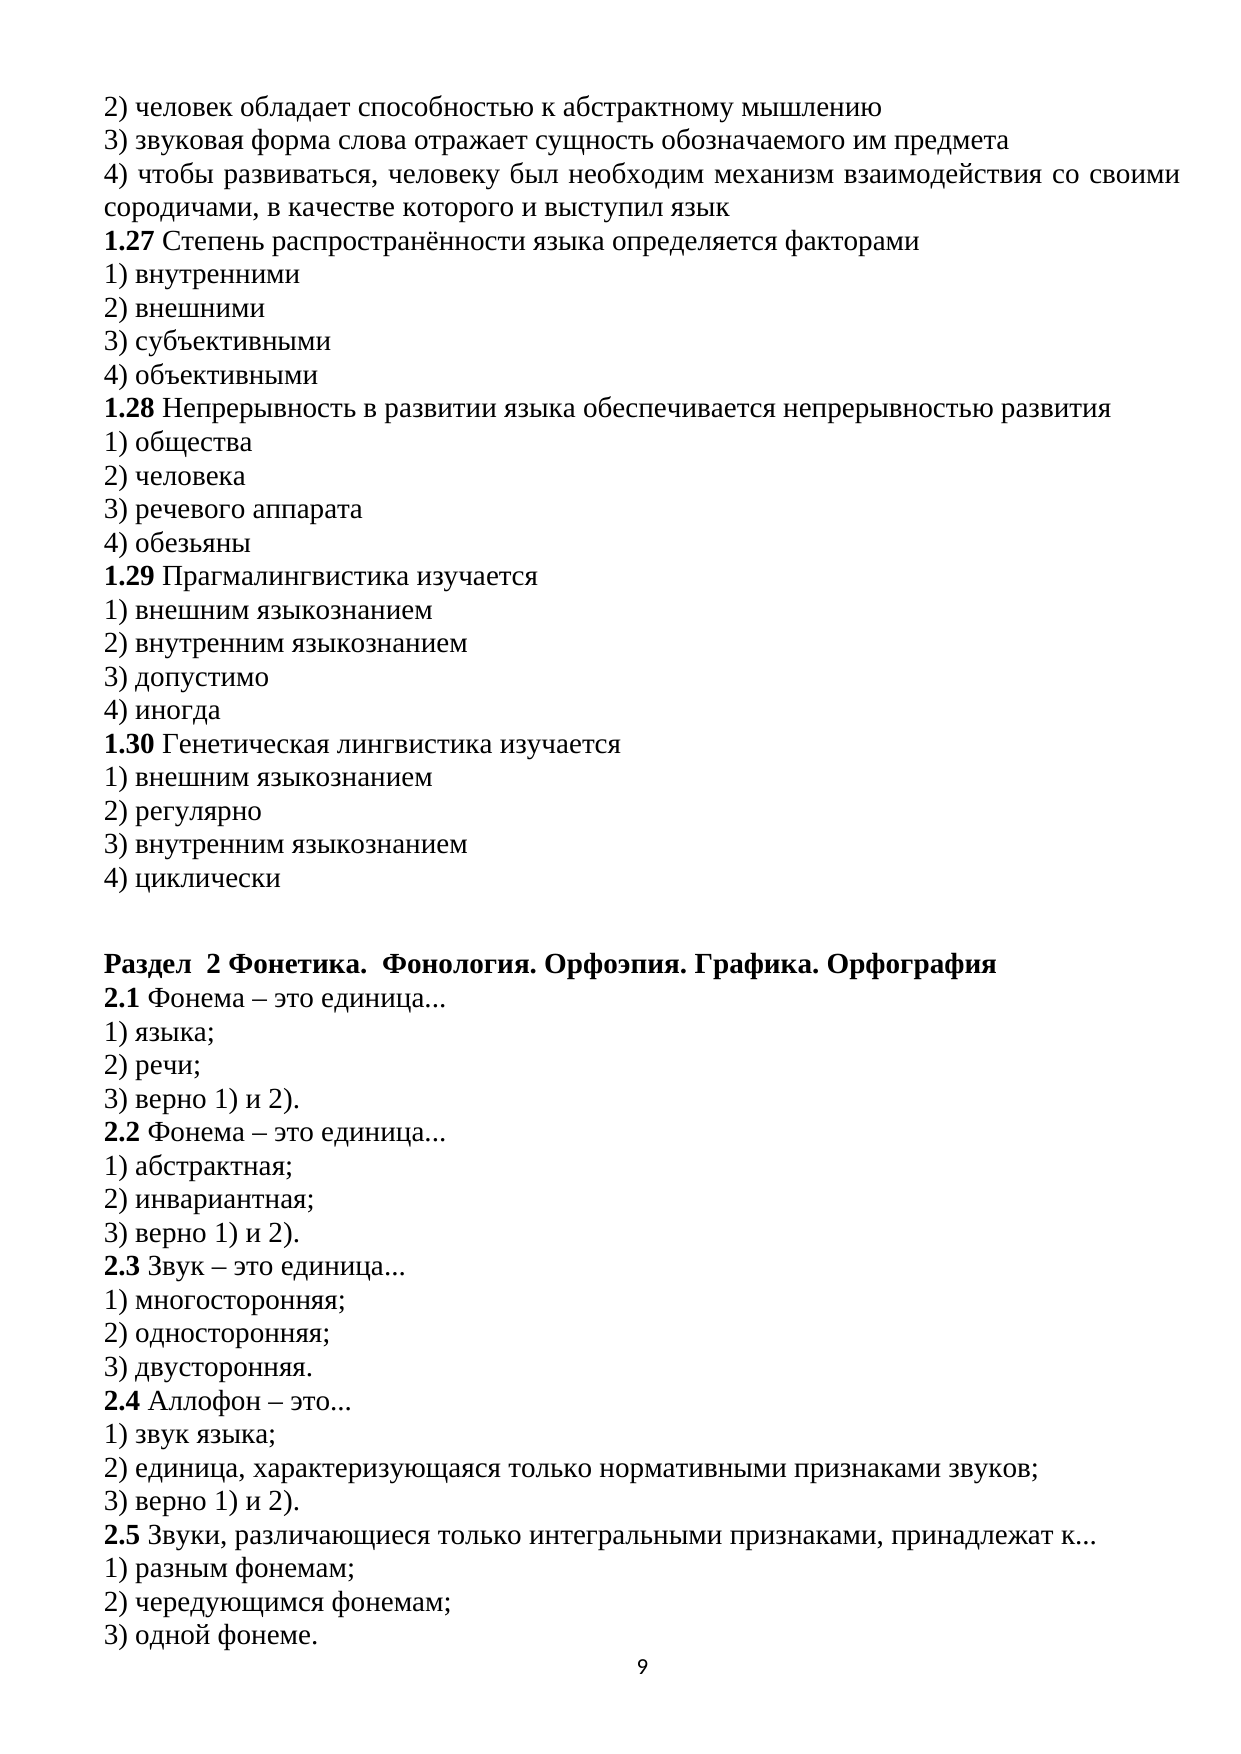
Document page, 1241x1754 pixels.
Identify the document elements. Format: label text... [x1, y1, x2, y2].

text 1.30 Генетическая лингвистика изучается [103, 726, 1181, 759]
text 2) внутренним языкознанием [103, 625, 1181, 659]
text 2) чередующимся фонемам; [103, 1584, 1181, 1617]
text 1.29 Прагмалингвистика изучается [103, 558, 1181, 592]
text 2) инвариантная; [103, 1181, 1181, 1215]
text 3) двусторонняя. [103, 1349, 1181, 1383]
text 1) внешним языкознанием [103, 592, 1181, 625]
text 1) звук языка; [103, 1416, 1181, 1450]
text 2) речи; [103, 1047, 1181, 1081]
text 2) регулярно [103, 793, 1181, 827]
text 4) обезьяны [103, 525, 1181, 558]
text 2) единица, характеризующаяся только нормативными признаками звуков; [103, 1450, 1181, 1483]
text 1) внешним языкознанием [103, 759, 1181, 793]
text 2.1 Фонема – это единица... [103, 980, 1181, 1014]
text 3) звуковая форма слова отражает сущность обозначаемого им предмета [103, 122, 1181, 156]
text 2) человека [103, 458, 1181, 491]
text 4) объективными [103, 357, 1181, 391]
text 4) иногда [103, 692, 1181, 726]
text 1) абстрактная; [103, 1148, 1181, 1181]
text 3) верно 1) и 2). [103, 1215, 1181, 1248]
text 3) одной фонеме. [103, 1617, 1181, 1651]
text 2.2 Фонема – это единица... [103, 1114, 1181, 1148]
text 3) верно 1) и 2). [103, 1081, 1181, 1114]
text 2.3 Звук – это единица... [103, 1248, 1181, 1282]
text 1) внутренними [103, 256, 1181, 290]
text 1) общества [103, 424, 1181, 458]
text 1) многосторонняя; [103, 1282, 1181, 1316]
text 2) односторонняя; [103, 1316, 1181, 1349]
text 1.27 Степень распространённости языка определяется факторами [103, 223, 1181, 256]
text Раздел 2 Фонетика. Фонология. Орфоэпия. Графика. Орфография [103, 947, 1181, 980]
text 4) чтобы развиваться, человеку был необходим механизм взаимодействия со своими сородичами, в качестве которого и выступил язык [103, 156, 1181, 223]
text 3) субъективными [103, 323, 1181, 357]
text 3) внутренним языкознанием [103, 827, 1181, 860]
text 4) циклически [103, 860, 1181, 894]
text 2.4 Аллофон – это... [103, 1383, 1181, 1416]
text 1) разным фонемам; [103, 1550, 1181, 1584]
text 3) допустимо [103, 659, 1181, 692]
text 2) внешними [103, 290, 1181, 323]
text 1.28 Непрерывность в развитии языка обеспечивается непрерывностью развития [103, 391, 1181, 424]
text 2) человек обладает способностью к абстрактному мышлению [103, 89, 1181, 122]
text 1) языка; [103, 1014, 1181, 1047]
text 2.5 Звуки, различающиеся только интегральными признаками, принадлежат к... [103, 1517, 1181, 1550]
text 3) верно 1) и 2). [103, 1483, 1181, 1517]
text 3) речевого аппарата [103, 491, 1181, 525]
